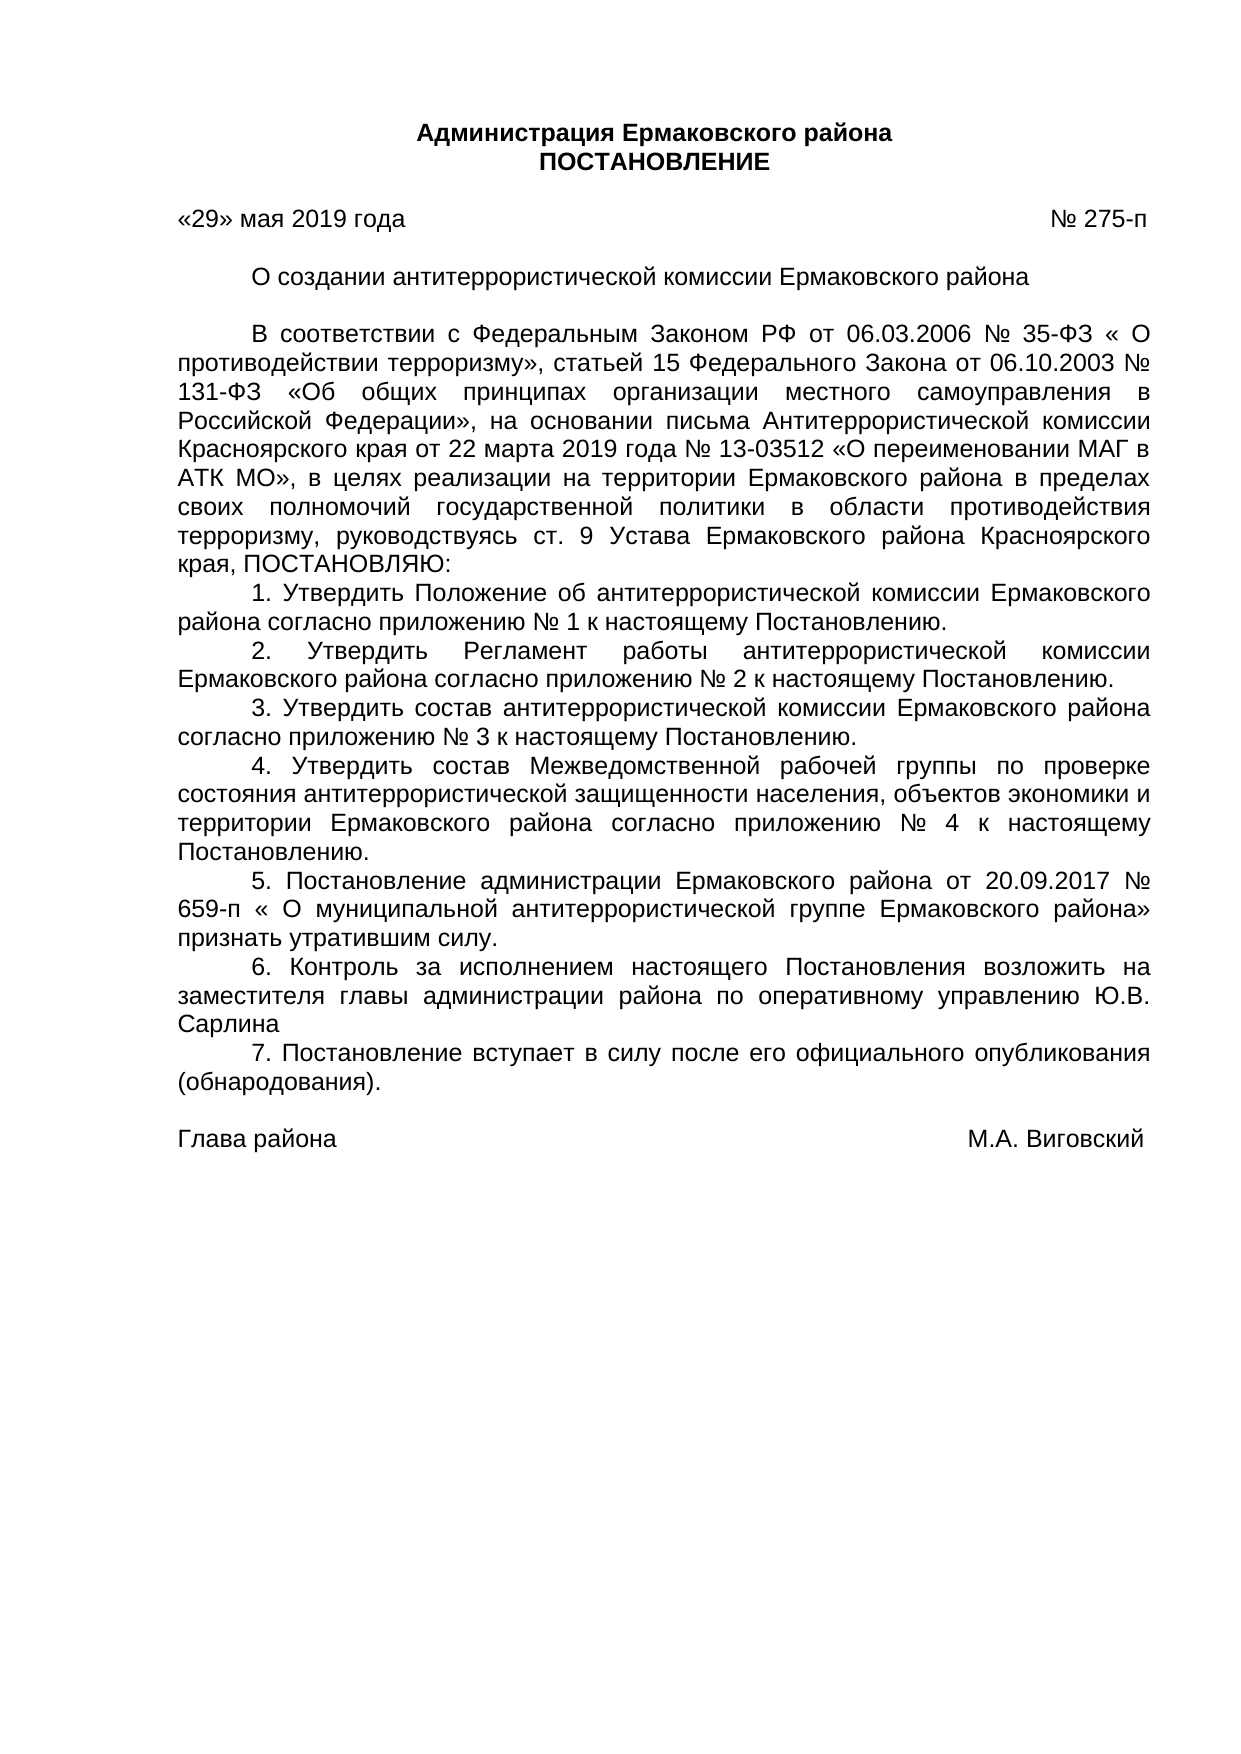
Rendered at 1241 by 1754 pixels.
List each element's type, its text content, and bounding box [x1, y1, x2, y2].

text 3. Утвердить состав антитеррористической комиссии Ермаковского района согласно приложению № 3 к настоящему Постановлению. [177, 693, 1152, 751]
text 2. Утвердить Регламент работы антитеррористической комиссии Ермаковского района согласно приложению № 2 к настоящему Постановлению. [177, 636, 1152, 693]
text 5. Постановление администрации Ермаковского района от 20.09.2017 № 659-п « О муниципальной антитеррористической группе Ермаковского района» признать утратившим силу. [177, 866, 1152, 952]
text ПОСТАНОВЛЕНИЕ [177, 147, 1132, 176]
text В соответствии с Федеральным Законом РФ от 06.03.2006 № 35-ФЗ « О противодействии терроризму», статьей 15 Федерального Закона от 06.10.2003 № 131-ФЗ «Об общих принципах организации местного самоуправления в Российской Федерации», на основании письма Антитеррористической комиссии Красноярского края от 22 марта 2019 года № 13-03512 «О переименовании МАГ в АТК МО», в целях реализации на территории Ермаковского района в пределах своих полномочий государственной политики в области противодействия терроризму, руководствуясь ст. 9 Устава Ермаковского района Красноярского края, ПОСТАНОВЛЯЮ: [177, 319, 1152, 578]
text Глава района М.А. Виговский [177, 1124, 1152, 1153]
text 4. Утвердить состав Межведомственной рабочей группы по проверке состояния антитеррористической защищенности населения, объектов экономики и территории Ермаковского района согласно приложению № 4 к настоящему Постановлению. [177, 751, 1152, 866]
text 7. Постановление вступает в силу после его официального опубликования (обнародования). [177, 1038, 1152, 1096]
text «29» мая 2019 года № 275-п [177, 204, 1152, 233]
title О создании антитеррористической комиссии Ермаковского района [177, 262, 1152, 291]
text 1. Утвердить Положение об антитеррористической комиссии Ермаковского района согласно приложению № 1 к настоящему Постановлению. [177, 578, 1152, 636]
text Администрация Ермаковского района [177, 118, 1132, 147]
text 6. Контроль за исполнением настоящего Постановления возложить на заместителя главы администрации района по оперативному управлению Ю.В. Сарлина [177, 952, 1152, 1038]
